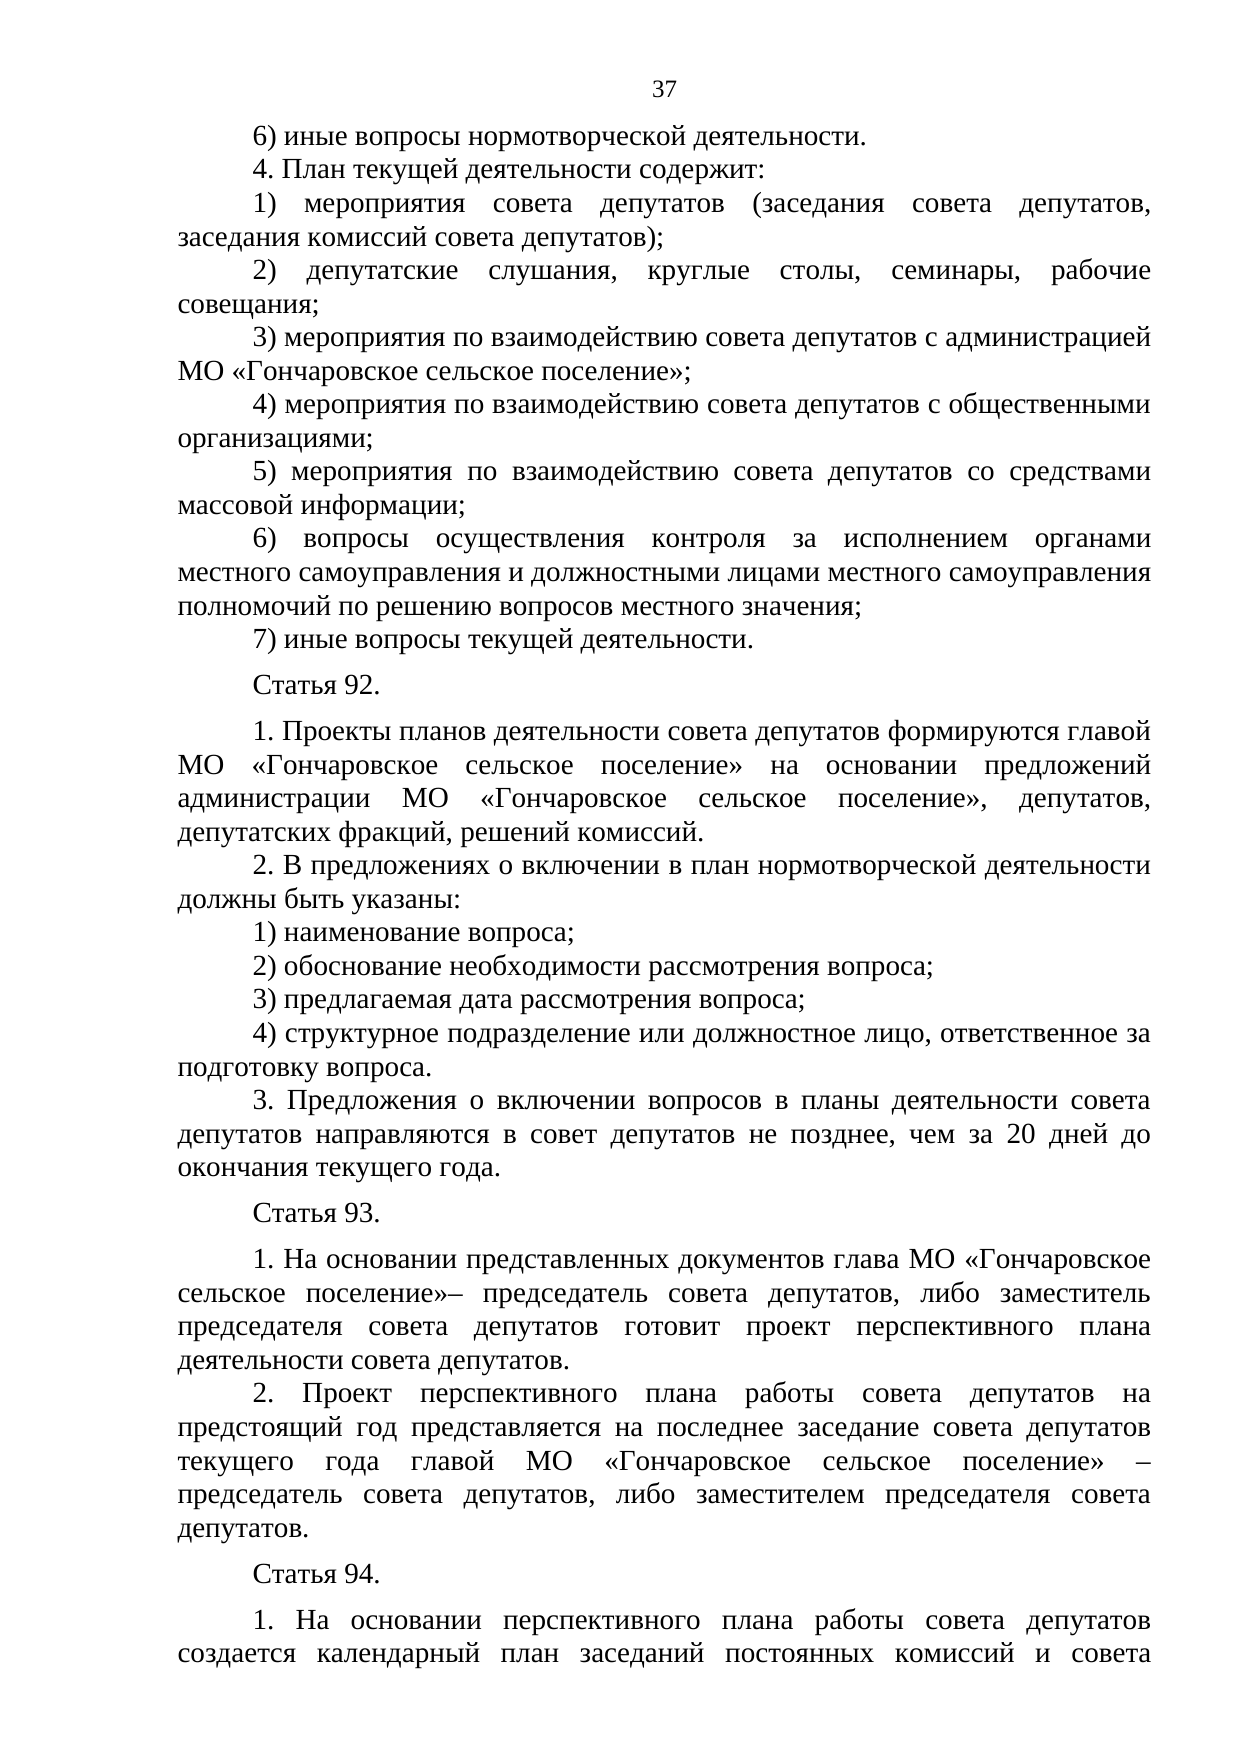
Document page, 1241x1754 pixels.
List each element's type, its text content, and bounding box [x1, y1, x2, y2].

text 1. Проекты планов деятельности совета депутатов формируются главой МО «Гончаровское сельское поселение» на основании предложений администрации МО «Гончаровское сельское поселение», депутатов, депутатских фракций, решений комиссий. [177, 713, 1152, 847]
text 3) предлагаемая дата рассмотрения вопроса; [177, 982, 1152, 1015]
text 3. Предложения о включении вопросов в планы деятельности совета депутатов направляются в совет депутатов не позднее, чем за 20 дней до окончания текущего года. [177, 1082, 1152, 1183]
text 5) мероприятия по взаимодействию совета депутатов со средствами массовой информации; [177, 453, 1152, 521]
text 4) структурное подразделение или должностное лицо, ответственное за подготовку вопроса. [177, 1015, 1152, 1082]
text 3) мероприятия по взаимодействию совета депутатов с администрацией МО «Гончаровское сельское поселение»; [177, 319, 1152, 386]
text 1. На основании представленных документов глава МО «Гончаровское сельское поселение»– председатель совета депутатов, либо заместитель председателя совета депутатов готовит проект перспективного плана деятельности совета депутатов. [177, 1241, 1152, 1376]
text Статья 93. [177, 1195, 1152, 1229]
text Статья 92. [177, 667, 1152, 701]
text 2) депутатские слушания, круглые столы, семинары, рабочие совещания; [177, 252, 1152, 319]
text 2) обоснование необходимости рассмотрения вопроса; [177, 948, 1152, 982]
text 2. В предложениях о включении в план нормотворческой деятельности должны быть указаны: [177, 847, 1152, 914]
text 4) мероприятия по взаимодействию совета депутатов с общественными организациями; [177, 386, 1152, 453]
text 4. План текущей деятельности содержит: [177, 152, 1152, 185]
text 2. Проект перспективного плана работы совета депутатов на предстоящий год представляется на последнее заседание совета депутатов текущего года главой МО «Гончаровское сельское поселение» – председатель совета депутатов, либо заместителем председателя совета депутатов. [177, 1376, 1152, 1543]
text 1) наименование вопроса; [177, 914, 1152, 948]
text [177, 1602, 1152, 1669]
text 6) вопросы осуществления контроля за исполнением органами местного самоуправления и должностными лицами местного самоуправления полномочий по решению вопросов местного значения; [177, 521, 1152, 621]
text 1) мероприятия совета депутатов (заседания совета депутатов, заседания комиссий совета депутатов); [177, 185, 1152, 252]
text 7) иные вопросы текущей деятельности. [177, 621, 1152, 655]
text 6) иные вопросы нормотворческой деятельности. [177, 118, 1152, 152]
text Статья 94. [177, 1556, 1152, 1589]
